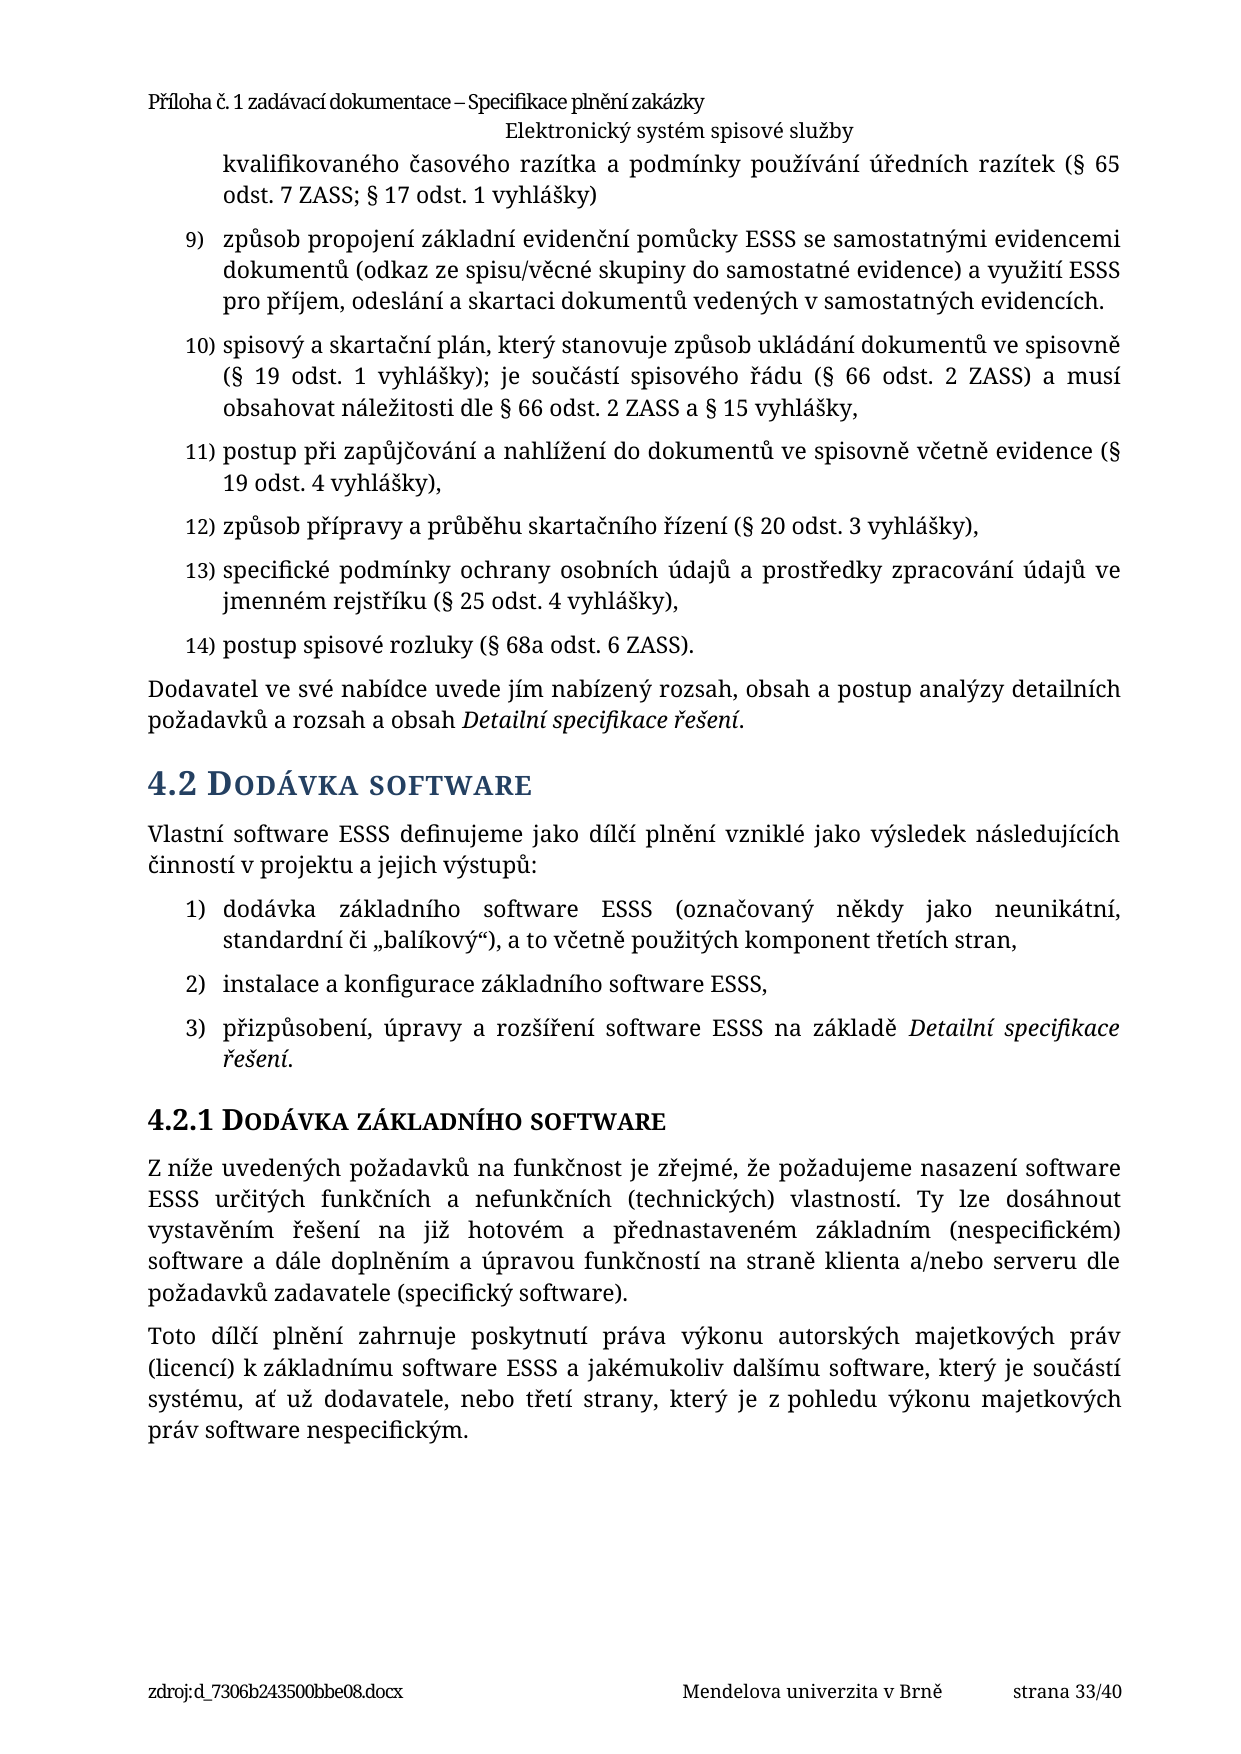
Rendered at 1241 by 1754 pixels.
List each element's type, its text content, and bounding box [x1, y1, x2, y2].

subtitle Dodávka software [148, 760, 1122, 806]
list dodávka základního software ESSS (označovaný někdy jako neunikátní, standardní či „balíkový“), a to včetně použitých komponent třetích stran, [185, 893, 1122, 956]
list postup spisové rozluky (§ 68a odst. 6 ZASS). [185, 629, 1122, 660]
subtitle Dodávka základního software [148, 1099, 1122, 1139]
text Vlastní software ESSS definujeme jako dílčí plnění vzniklé jako výsledek následujících činností v projektu a jejich výstupů: [148, 818, 1122, 881]
list přizpůsobení, úpravy a rozšíření software ESSS na základě Detailní specifikace řešení. [185, 1012, 1122, 1074]
text Dodavatel ve své nabídce uvede jím nabízený rozsah, obsah a postup analýzy detailních požadavků a rozsah a obsah Detailní specifikace řešení. [148, 673, 1122, 735]
text Z níže uvedených požadavků na funkčnost je zřejmé, že požadujeme nasazení software ESSS určitých funkčních a nefunkčních (technických) vlastností. Ty lze dosáhnout vystavěním řešení na již hotovém a přednastaveném základním (nespecifickém) software a dále doplněním a úpravou funkčností na straně klienta a/nebo serveru dle požadavků zadavatele (specifický software). [148, 1152, 1122, 1308]
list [185, 148, 1122, 210]
list postup při zapůjčování a nahlížení do dokumentů ve spisovně včetně evidence (§ 19 odst. 4 vyhlášky), [185, 435, 1122, 498]
text Toto dílčí plnění zahrnuje poskytnutí práva výkonu autorských majetkových práv (licencí) k základnímu software ESSS a jakémukoliv dalšímu software, který je součástí systému, ať už dodavatele, nebo třetí strany, který je z pohledu výkonu majetkových práv software nespecifickým. [148, 1320, 1122, 1445]
list spisový a skartační plán, který stanovuje způsob ukládání dokumentů ve spisovně (§ 19 odst. 1 vyhlášky); je součástí spisového řádu (§ 66 odst. 2 ZASS) a musí obsahovat náležitosti dle § 66 odst. 2 ZASS a § 15 vyhlášky, [185, 329, 1122, 423]
list způsob propojení základní evidenční pomůcky ESSS se samostatnými evidencemi dokumentů (odkaz ze spisu/věcné skupiny do samostatné evidence) a využití ESSS pro příjem, odeslání a skartaci dokumentů vedených v samostatných evidencích. [185, 223, 1122, 316]
list způsob přípravy a průběhu skartačního řízení (§ 20 odst. 3 vyhlášky), [185, 510, 1122, 541]
list instalace a konfigurace základního software ESSS, [185, 968, 1122, 999]
list specifické podmínky ochrany osobních údajů a prostředky zpracování údajů ve jmenném rejstříku (§ 25 odst. 4 vyhlášky), [185, 554, 1122, 616]
